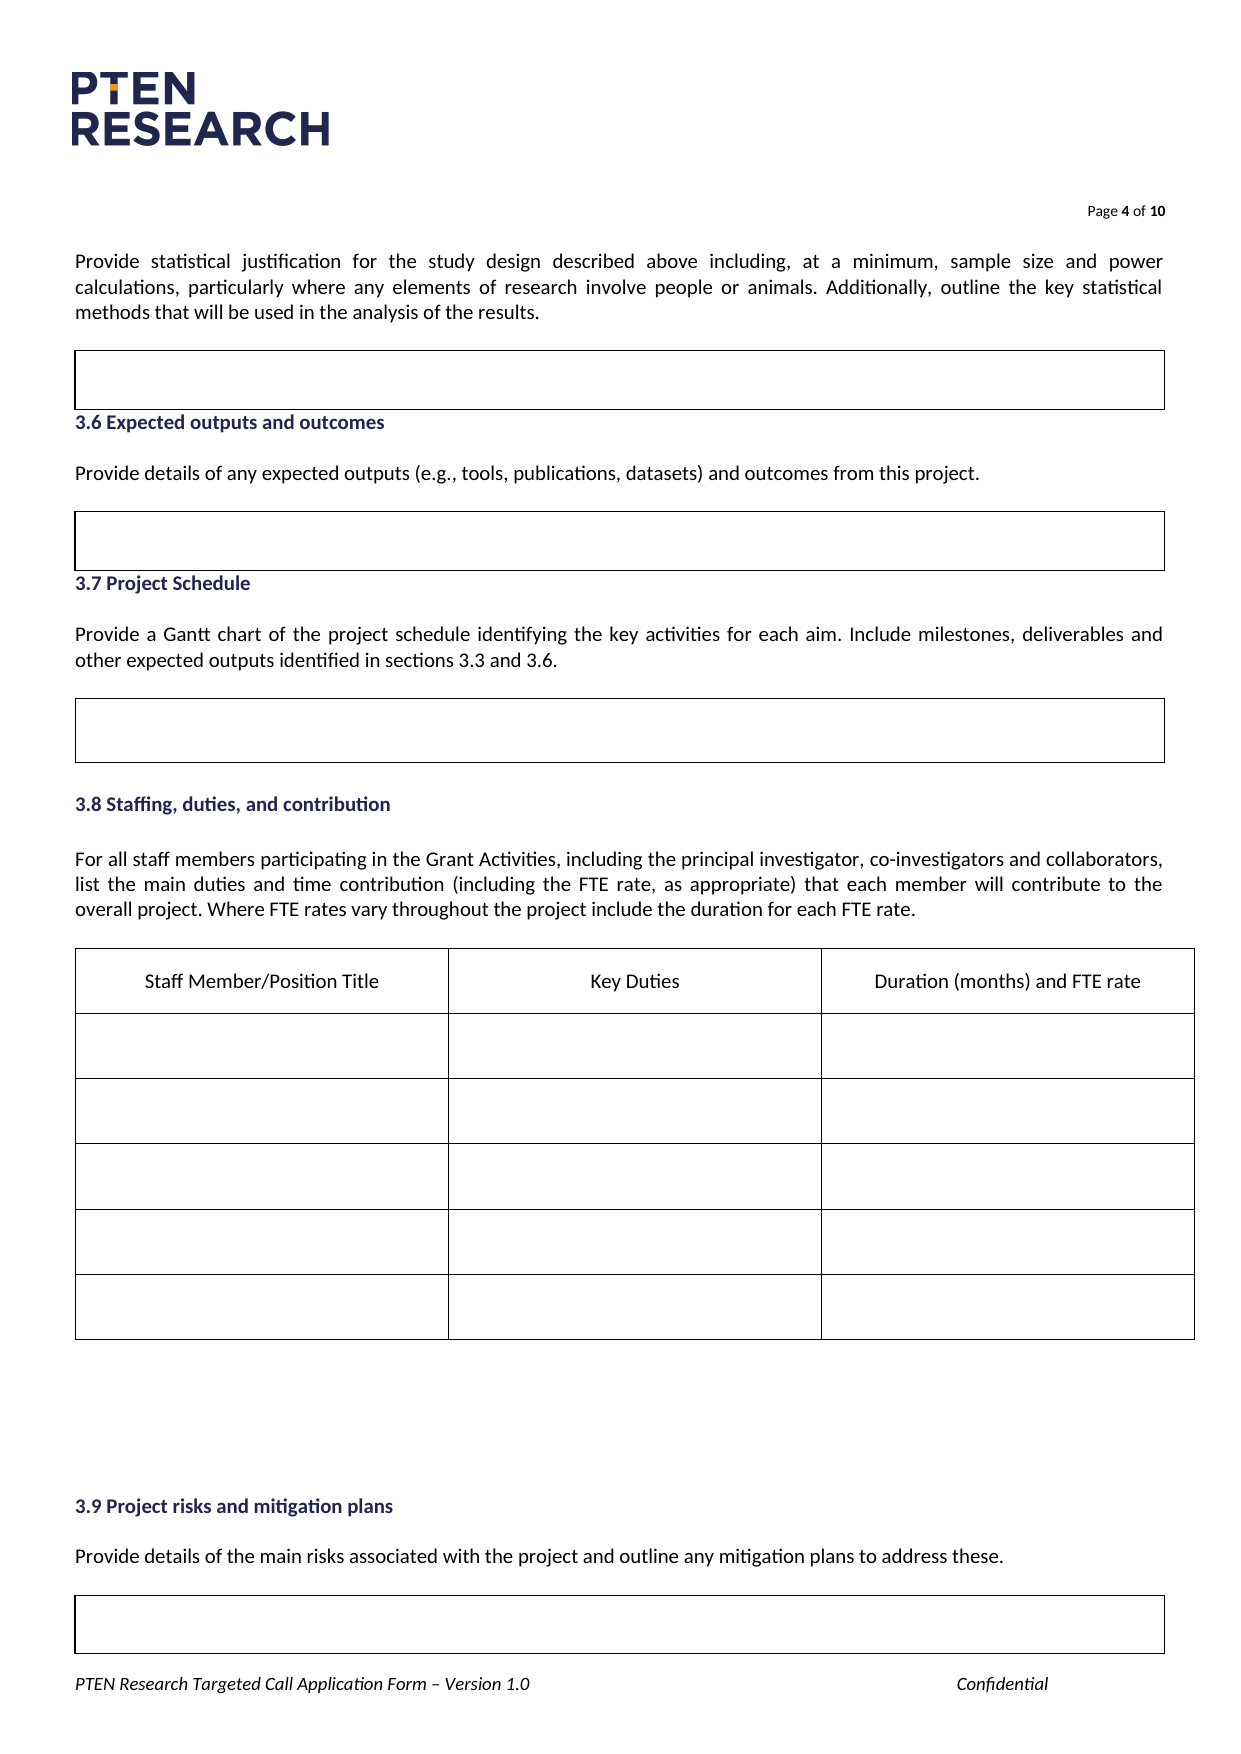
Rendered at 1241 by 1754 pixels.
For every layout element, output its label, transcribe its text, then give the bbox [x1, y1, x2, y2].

table_header [76, 699, 1164, 762]
table_cell [822, 1210, 1194, 1274]
text 3.6 Expected outputs and outcomes [75, 410, 1165, 435]
text Provide details of any expected outputs (e.g., tools, publications, datasets) and outcomes from this project. [75, 460, 1165, 486]
text 3.8 Staffing, duties, and contribution [75, 792, 1165, 817]
table_cell [449, 1079, 821, 1143]
table_cell [822, 1014, 1194, 1078]
table_header [76, 512, 1164, 569]
table_header Duration (months) and FTE rate [822, 949, 1194, 1013]
table_cell [76, 1014, 448, 1078]
table_cell [449, 1144, 821, 1209]
table_cell [76, 1275, 448, 1339]
table_cell [76, 1210, 448, 1274]
table_header [76, 351, 1164, 408]
table_header Key Duties [449, 949, 821, 1013]
picture [72, 72, 329, 146]
table_cell [822, 1275, 1194, 1339]
text For all staff members participating in the Grant Activities, including the principal investigator, co-investigators and collaborators, list the main duties and time contribution (including the FTE rate, as appropriate) that each member will contribute to the overall project. Where FTE rates vary throughout the project include the duration for each FTE rate. [75, 846, 1165, 922]
table_cell [822, 1079, 1194, 1143]
table_cell [449, 1275, 821, 1339]
text 3.9 Project risks and mitigation plans [75, 1493, 1165, 1518]
table_cell [76, 1144, 448, 1209]
table_cell [822, 1144, 1194, 1209]
table_header [76, 1596, 1164, 1653]
table_cell [449, 1210, 821, 1274]
text Provide details of the main risks associated with the project and outline any mitigation plans to address these. [75, 1544, 1165, 1569]
table_cell [76, 1079, 448, 1143]
text Provide a Gantt chart of the project schedule identifying the key activities for each aim. Include milestones, deliverables and other expected outputs identified in sections 3.3 and 3.6. [75, 621, 1165, 672]
text 3.7 Project Schedule [75, 571, 1165, 596]
text Provide statistical justification for the study design described above including, at a minimum, sample size and power calculations, particularly where any elements of research involve people or animals. Additionally, outline the key statistical methods that will be used in the analysis of the results. [75, 249, 1165, 325]
table_cell [449, 1014, 821, 1078]
table_header Staff Member/Position Title [76, 949, 448, 1013]
